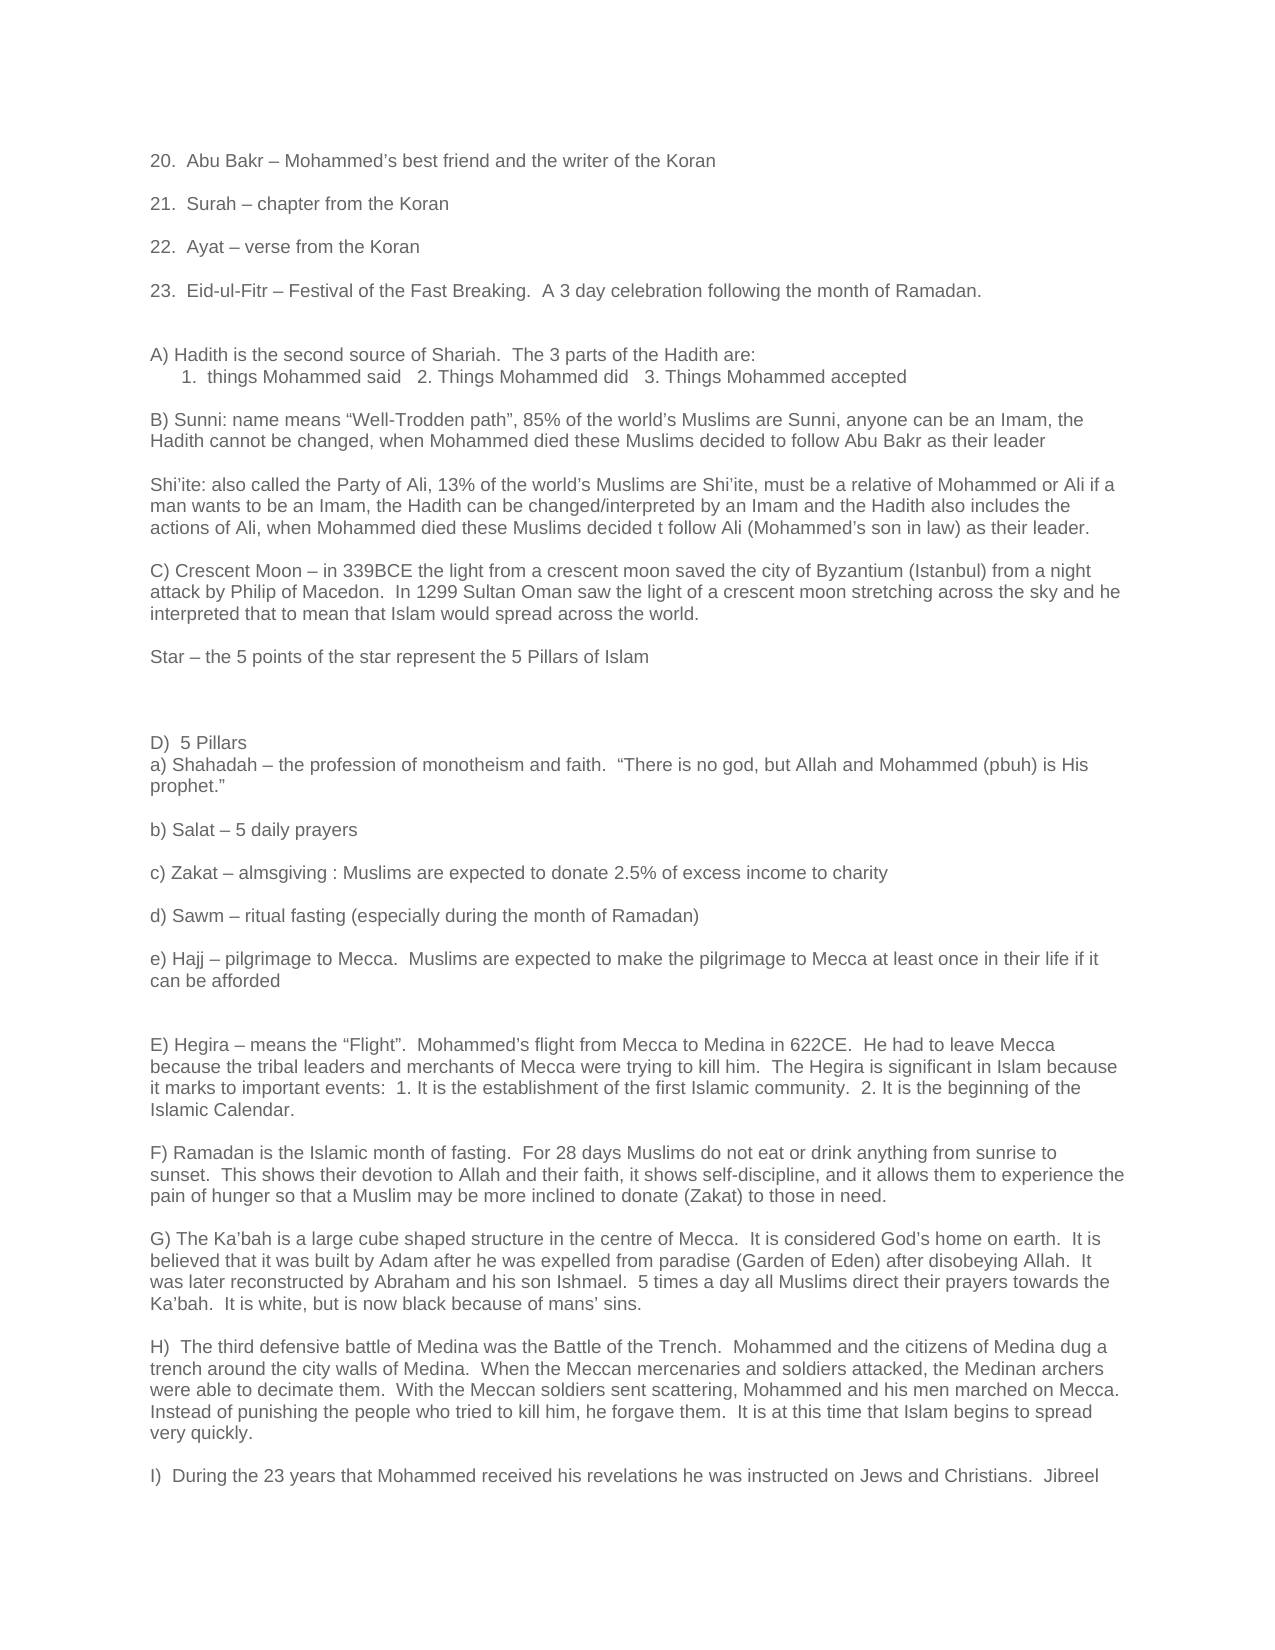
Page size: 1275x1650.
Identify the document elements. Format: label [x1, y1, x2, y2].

text [150, 150, 1125, 1487]
